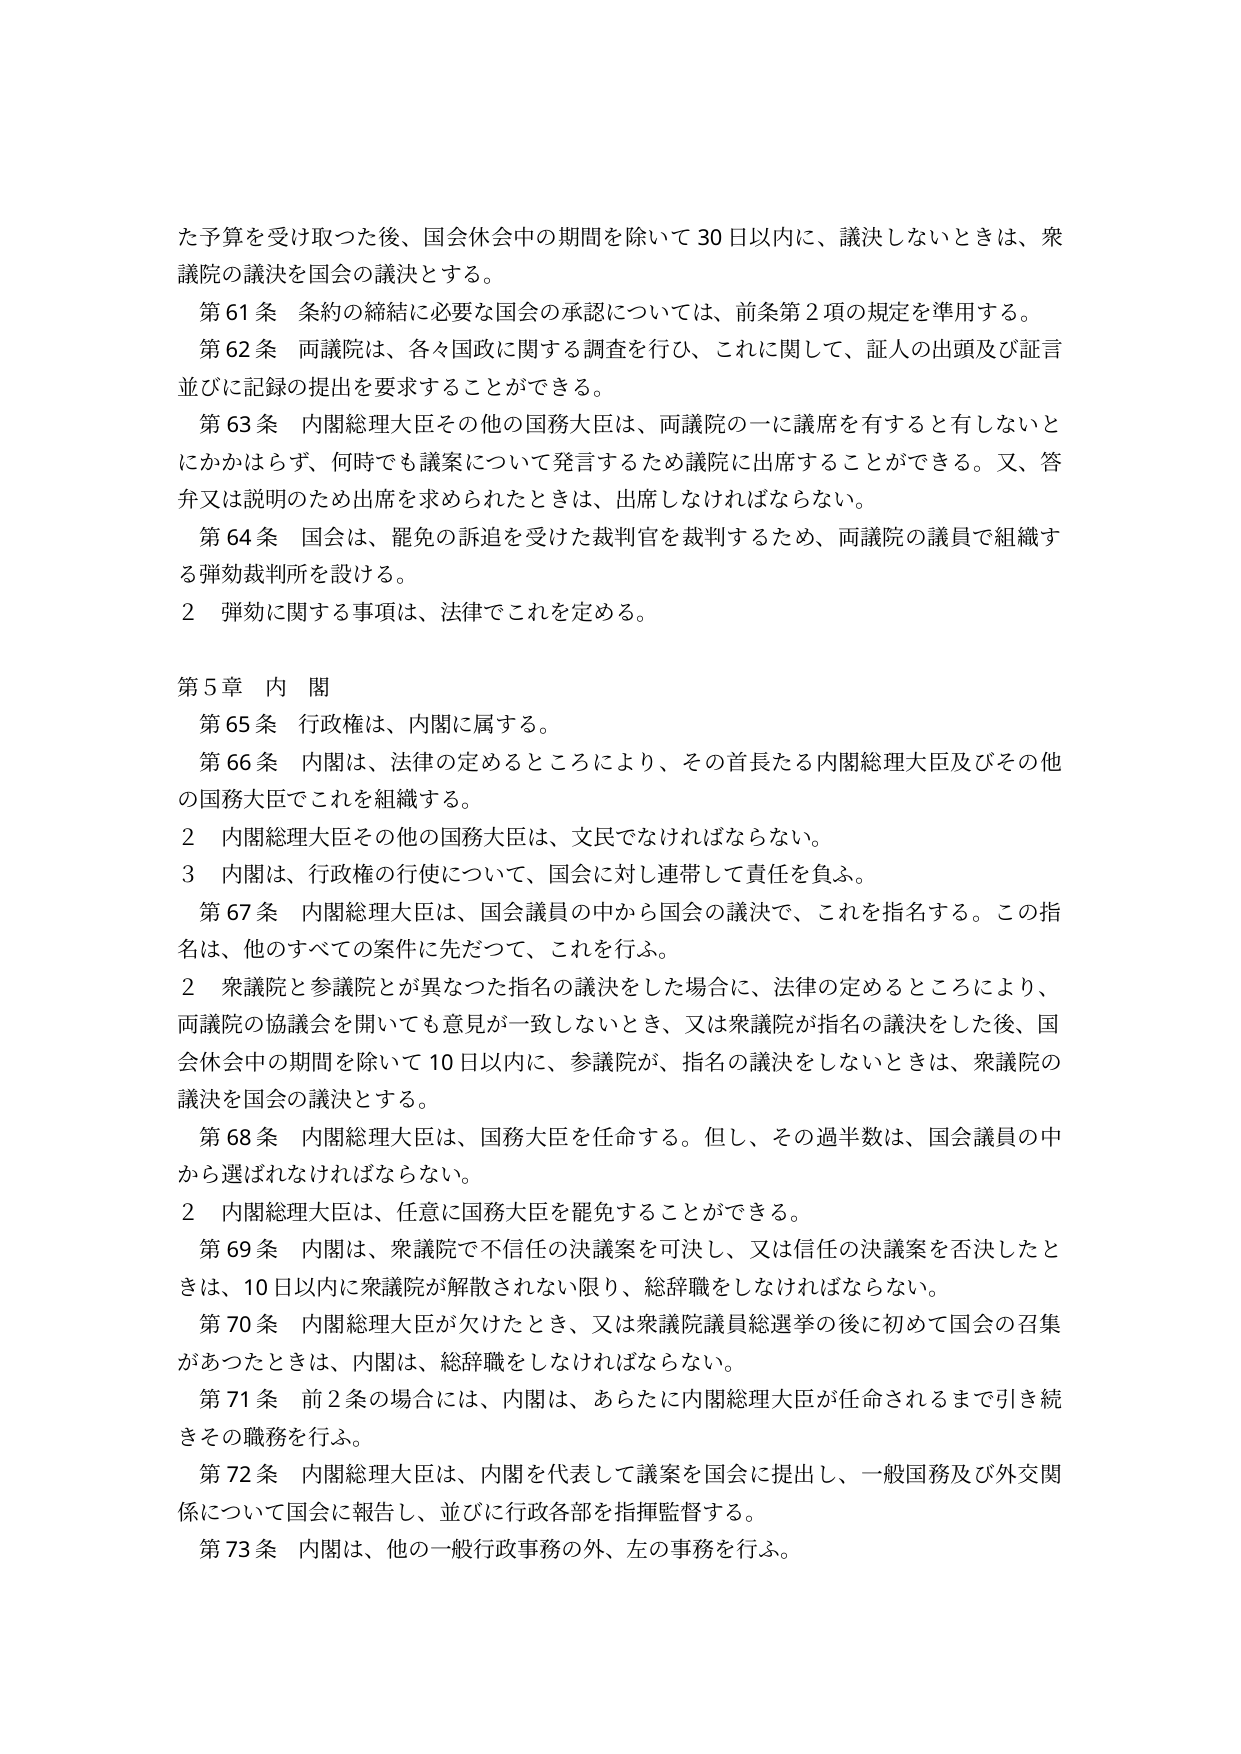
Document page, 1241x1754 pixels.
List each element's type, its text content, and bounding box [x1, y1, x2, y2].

text ３ 内閣は、行政権の行使について、国会に対し連帯して責任を負ふ。 [177, 854, 1063, 892]
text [177, 217, 1063, 292]
text 第63条 内閣総理大臣その他の国務大臣は、両議院の一に議席を有すると有しないとにかかはらず、何時でも議案について発言するため議院に出席することができる。又、答弁又は説明のため出席を求められたときは、出席しなければならない。 [177, 404, 1063, 517]
text 第72条 内閣総理大臣は、内閣を代表して議案を国会に提出し、一般国務及び外交関係について国会に報告し、並びに行政各部を指揮監督する。 [177, 1454, 1063, 1529]
text ２ 衆議院と参議院とが異なつた指名の議決をした場合に、法律の定めるところにより、両議院の協議会を開いても意見が一致しないとき、又は衆議院が指名の議決をした後、国会休会中の期間を除いて10日以内に、参議院が、指名の議決をしないときは、衆議院の議決を国会の議決とする。 [177, 967, 1063, 1117]
text 第61条 条約の締結に必要な国会の承認については、前条第２項の規定を準用する。 [177, 292, 1063, 329]
text 第67条 内閣総理大臣は、国会議員の中から国会の議決で、これを指名する。この指名は、他のすべての案件に先だつて、これを行ふ。 [177, 892, 1063, 967]
text ２ 内閣総理大臣は、任意に国務大臣を罷免することができる。 [177, 1192, 1063, 1229]
text 第73条 内閣は、他の一般行政事務の外、左の事務を行ふ。 [177, 1529, 1063, 1567]
text 第65条 行政権は、内閣に属する。 [177, 704, 1063, 742]
text 第62条 両議院は、各々国政に関する調査を行ひ、これに関して、証人の出頭及び証言並びに記録の提出を要求することができる。 [177, 329, 1063, 404]
text ２ 内閣総理大臣その他の国務大臣は、文民でなければならない。 [177, 817, 1063, 854]
text 第５章 内 閣 [177, 667, 1063, 704]
text 第64条 国会は、罷免の訴追を受けた裁判官を裁判するため、両議院の議員で組織する弾劾裁判所を設ける。 [177, 517, 1063, 592]
text 第71条 前２条の場合には、内閣は、あらたに内閣総理大臣が任命されるまで引き続きその職務を行ふ。 [177, 1379, 1063, 1454]
text 第69条 内閣は、衆議院で不信任の決議案を可決し、又は信任の決議案を否決したときは、10日以内に衆議院が解散されない限り、総辞職をしなければならない。 [177, 1229, 1063, 1304]
text ２ 弾劾に関する事項は、法律でこれを定める。 [177, 592, 1063, 629]
text 第68条 内閣総理大臣は、国務大臣を任命する。但し、その過半数は、国会議員の中から選ばれなければならない。 [177, 1117, 1063, 1192]
text 第66条 内閣は、法律の定めるところにより、その首長たる内閣総理大臣及びその他の国務大臣でこれを組織する。 [177, 742, 1063, 817]
text 第70条 内閣総理大臣が欠けたとき、又は衆議院議員総選挙の後に初めて国会の召集があつたときは、内閣は、総辞職をしなければならない。 [177, 1304, 1063, 1379]
